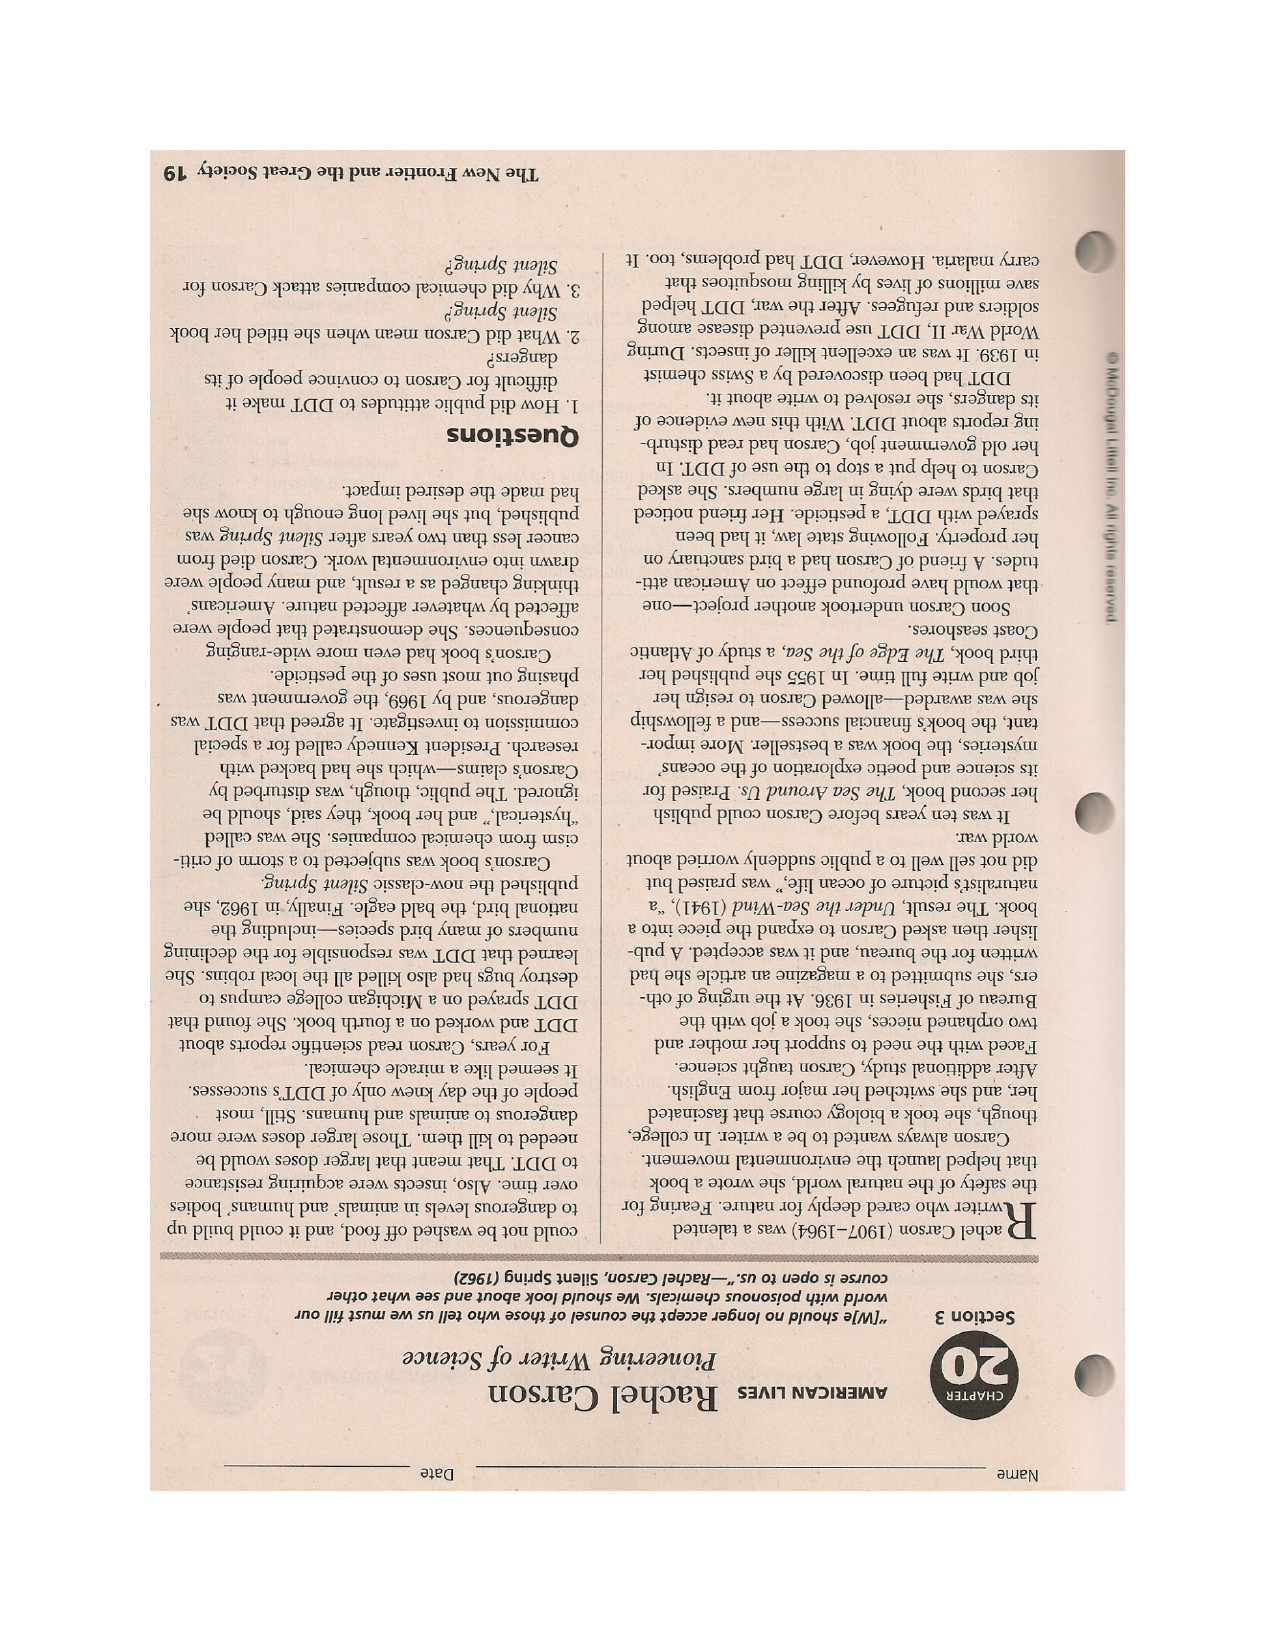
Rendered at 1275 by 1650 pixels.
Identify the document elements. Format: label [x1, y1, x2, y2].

picture [150, 150, 1125, 1491]
